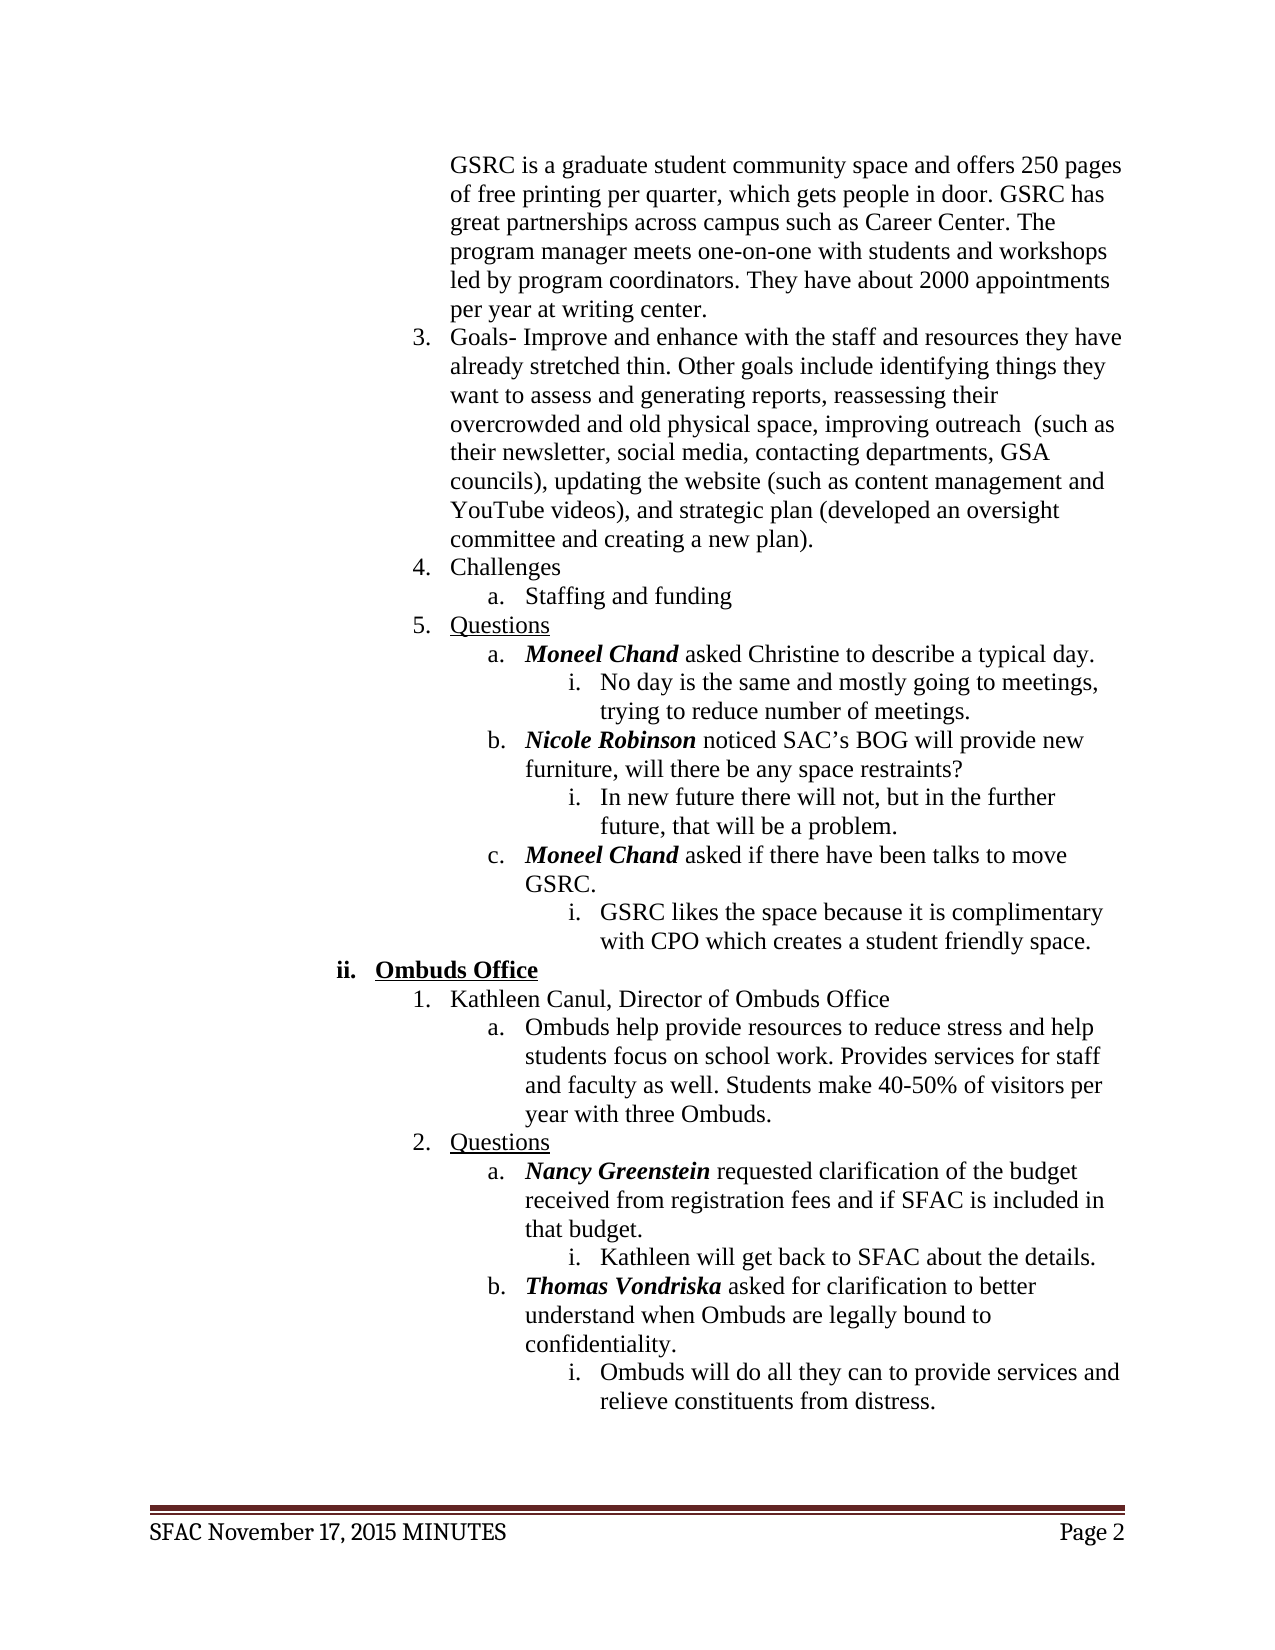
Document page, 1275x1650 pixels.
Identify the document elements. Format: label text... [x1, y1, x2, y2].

list Kathleen will get back to SFAC about the details. [581, 1242, 1125, 1271]
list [412, 150, 1125, 322]
list Questions [412, 1127, 1125, 1156]
list Questions [412, 610, 1125, 639]
list Challenges [412, 552, 1125, 581]
list Ombuds Office [356, 955, 1125, 984]
list Staffing and funding [487, 581, 1125, 610]
list Ombuds help provide resources to reduce stress and help students focus on school work. Provides services for staff and faculty as well. Students make 40-50% of visitors per year with three Ombuds. [487, 1012, 1125, 1127]
list Goals- Improve and enhance with the staff and resources they have already stretched thin. Other goals include identifying things they want to assess and generating reports, reassessing their overcrowded and old physical space, improving outreach (such as their newsletter, social media, contacting departments, GSA councils), updating the website (such as content management and YouTube videos), and strategic plan (developed an oversight committee and creating a new plan). [412, 322, 1125, 552]
list Ombuds will do all they can to provide services and relieve constituents from distress. [581, 1357, 1125, 1415]
list Thomas Vondriska asked for clarification to better understand when Ombuds are legally bound to confidentiality. [487, 1271, 1125, 1357]
list Moneel Chand asked if there have been talks to move GSRC. [487, 840, 1125, 897]
list Nancy Greenstein requested clarification of the budget received from registration fees and if SFAC is included in that budget. [487, 1156, 1125, 1242]
list Kathleen Canul, Director of Ombuds Office [412, 984, 1125, 1012]
list In new future there will not, but in the further future, that will be a problem. [581, 782, 1125, 840]
list GSRC likes the space because it is complimentary with CPO which creates a student friendly space. [581, 897, 1125, 955]
list Moneel Chand asked Christine to describe a typical day. [487, 639, 1125, 667]
list Nicole Robinson noticed SAC’s BOG will provide new furniture, will there be any space restraints? [487, 725, 1125, 782]
list No day is the same and mostly going to meetings, trying to reduce number of meetings. [581, 667, 1125, 725]
